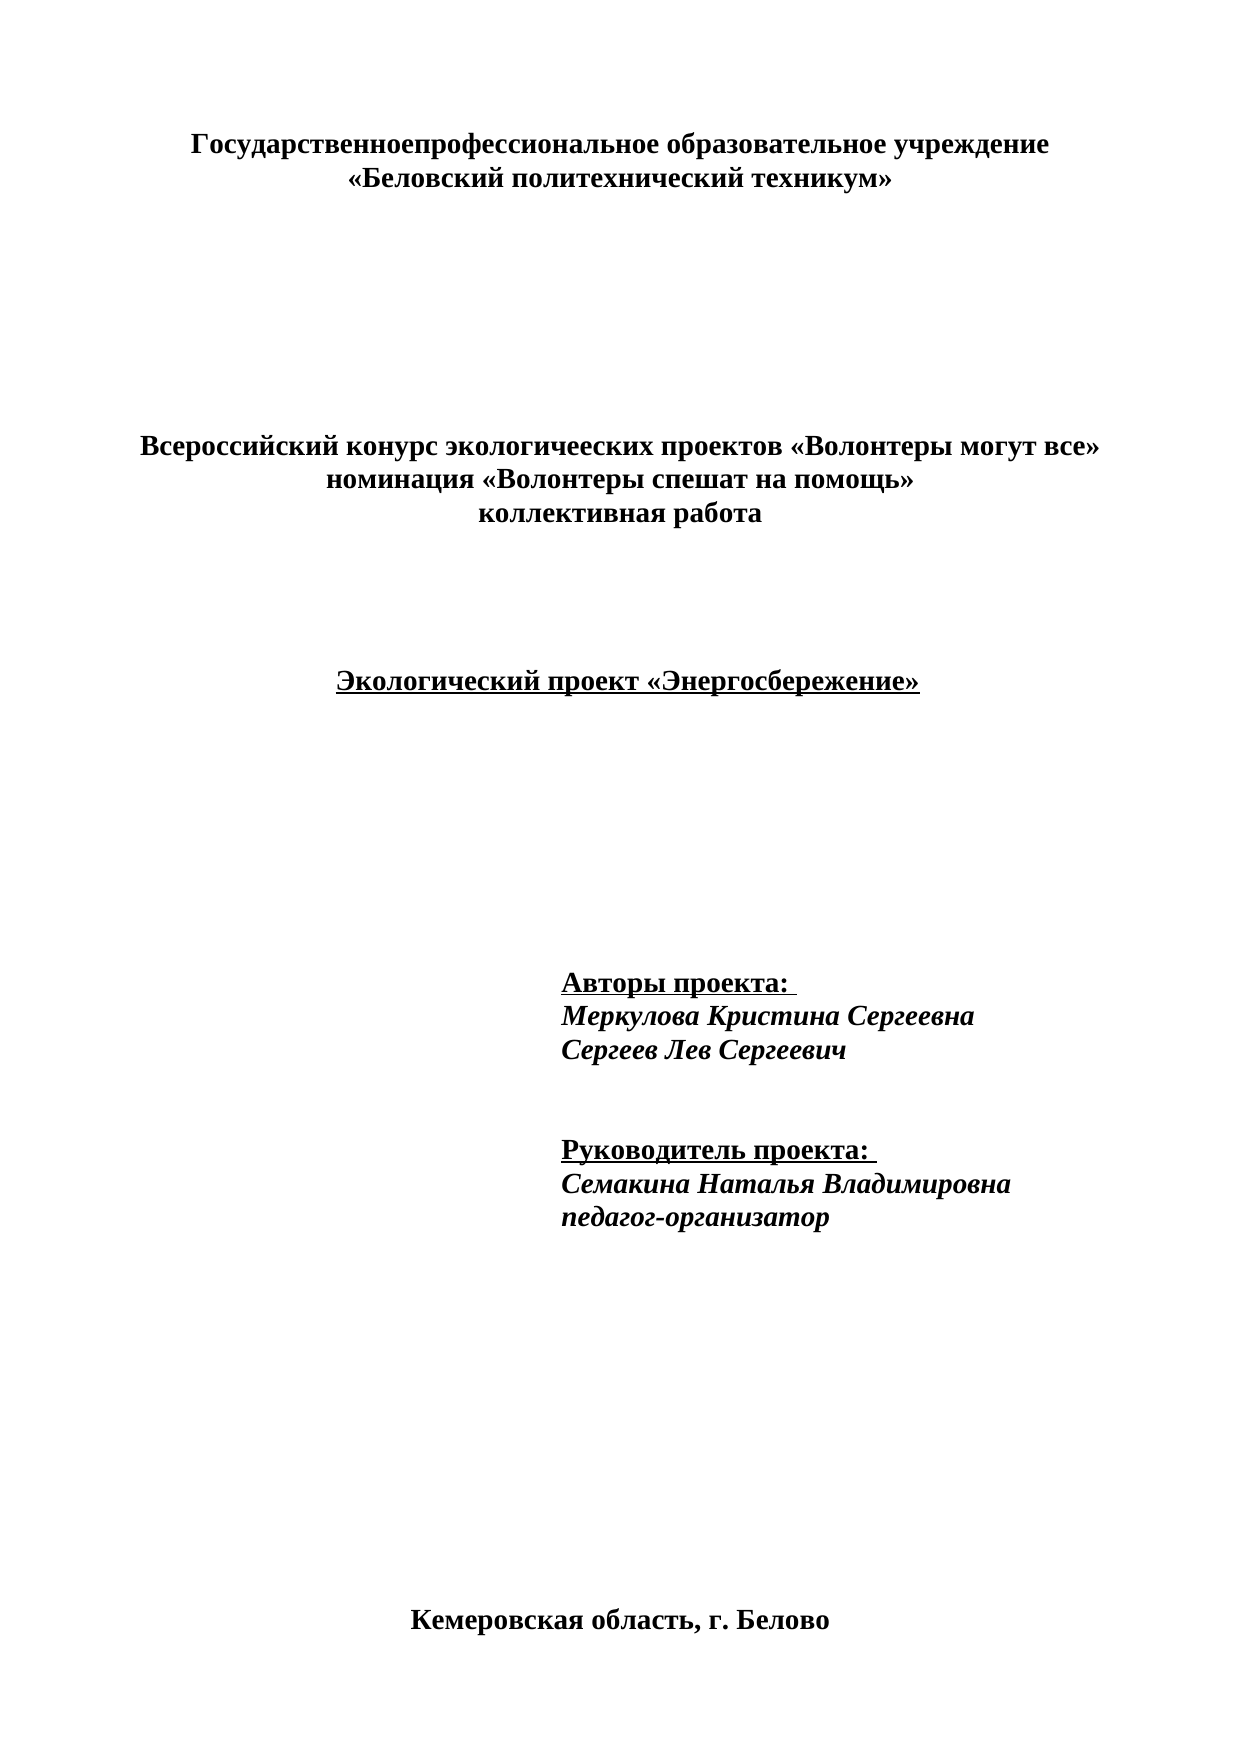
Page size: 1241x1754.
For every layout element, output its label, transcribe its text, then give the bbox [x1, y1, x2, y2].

text Руководитель проекта: [561, 1132, 1181, 1166]
text коллективная работа [59, 495, 1181, 529]
text Государственноепрофессиональное образовательное учреждение «Беловский политехнический техникум» [59, 126, 1181, 193]
text Кемеровская область, г. Белово [59, 1602, 1181, 1636]
text педагог-организатор [561, 1199, 1181, 1233]
text Экологический проект «Энергосбережение» [74, 663, 1181, 696]
text Сергеев Лев Сергеевич [561, 1032, 1181, 1065]
text номинация «Волонтеры спешат на помощь» [59, 462, 1181, 495]
text Меркулова Кристина Сергеевна [561, 998, 1181, 1032]
text Семакина Наталья Владимировна [561, 1166, 1181, 1199]
text Всероссийский конурс экологичееских проектов «Волонтеры могут все» [59, 428, 1181, 462]
text Авторы проекта: [561, 965, 1181, 998]
